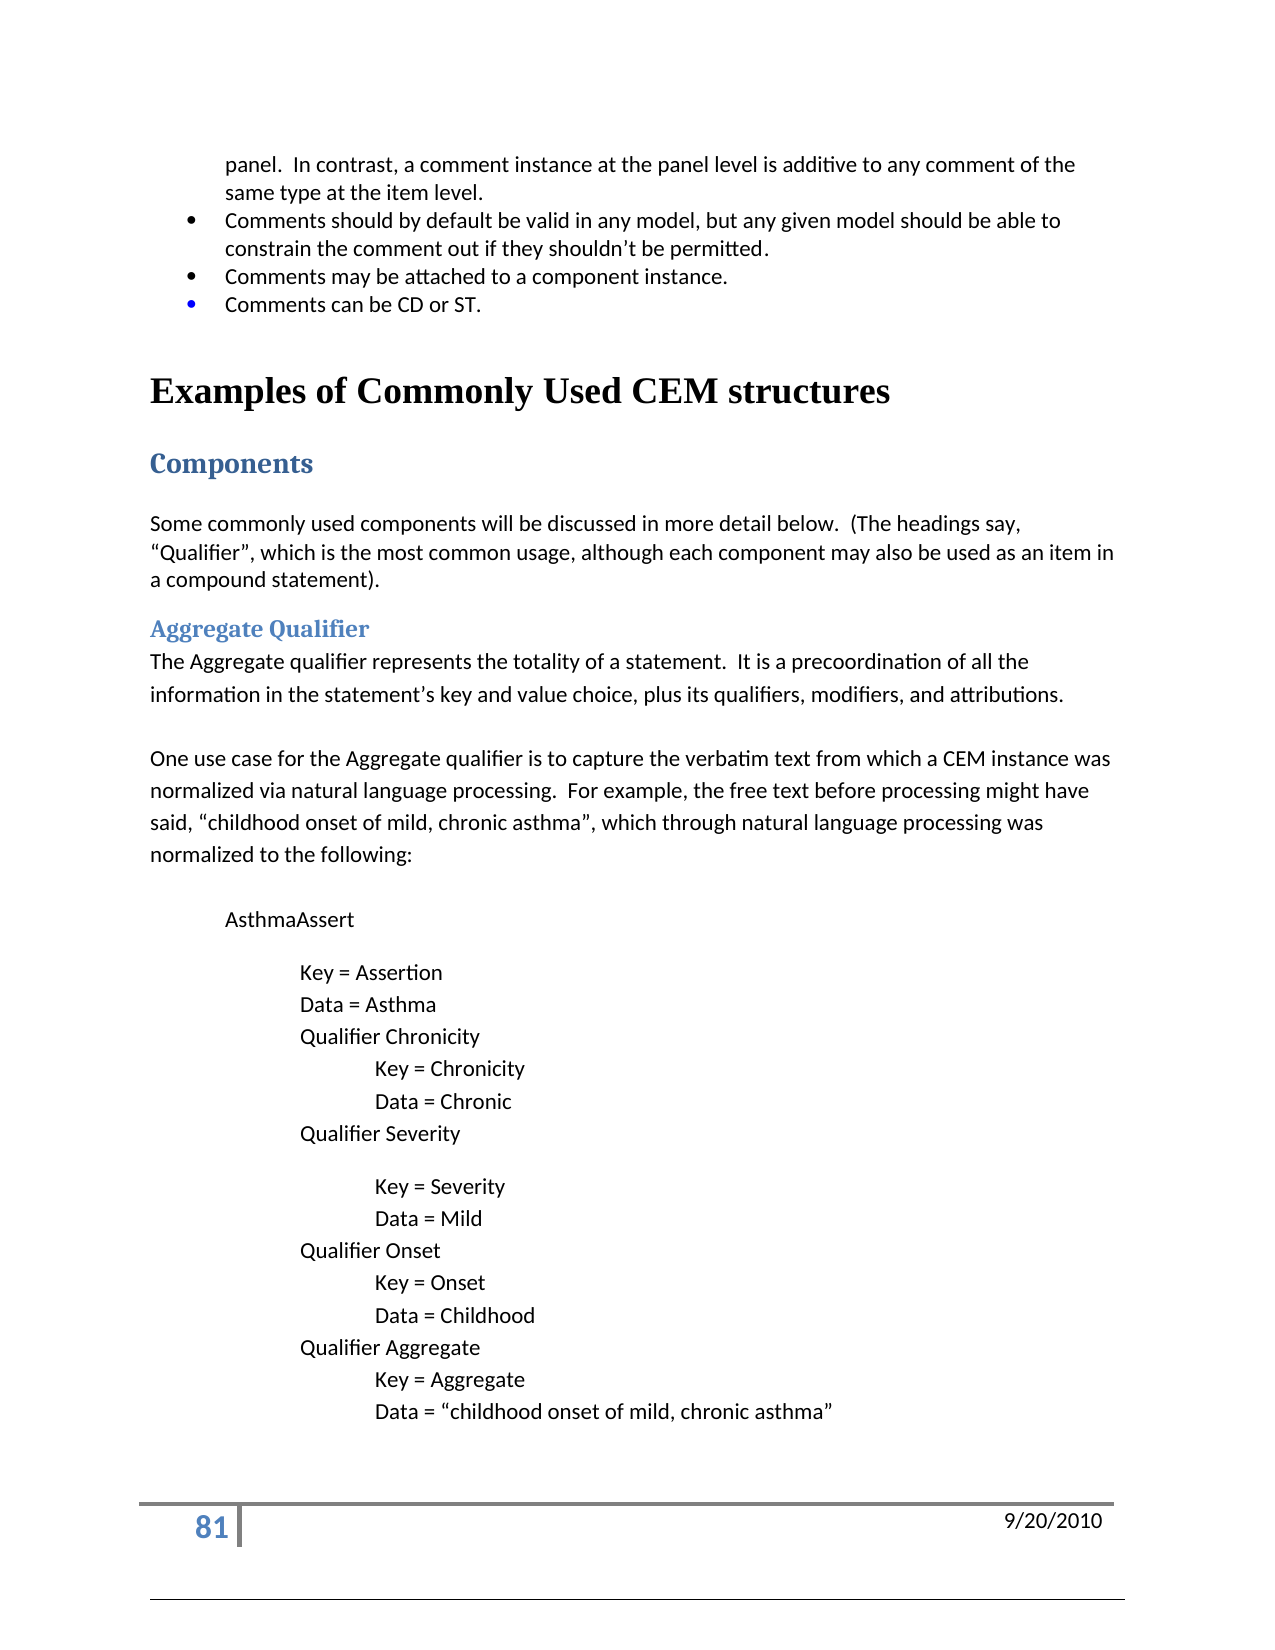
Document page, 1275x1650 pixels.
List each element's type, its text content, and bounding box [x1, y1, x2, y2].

text Qualifier Aggregate [150, 1333, 1125, 1361]
text Qualifier Severity [150, 1119, 1125, 1147]
text Key = Aggregate [150, 1365, 1125, 1393]
list Comments should by default be valid in any model, but any given model should be able to constrain the comment out if they shouldn’t be permitted. [187, 206, 1125, 262]
subtitle Examples of Commonly Used CEM structures [150, 368, 1125, 411]
text Some commonly used components will be discussed in more detail below. (The headings say, “Qualifier”, which is the most common usage, although each component may also be used as an item in a compound statement). [150, 509, 1125, 594]
subtitle Components [150, 447, 1125, 480]
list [187, 150, 1125, 206]
text Data = Asthma [150, 990, 1125, 1018]
text Data = Mild [150, 1204, 1125, 1232]
text Key = Assertion [150, 958, 1125, 986]
list Comments may be attached to a component instance. [187, 262, 1125, 290]
text One use case for the Aggregate qualifier is to capture the verbatim text from which a CEM instance was normalized via natural language processing. For example, the free text before processing might have said, “childhood onset of mild, chronic asthma”, which through natural language processing was normalized to the following: [150, 744, 1125, 869]
subtitle Aggregate Qualifier [150, 614, 1125, 643]
text AsthmaAssert [150, 905, 1125, 933]
text Key = Chronicity [150, 1054, 1125, 1083]
text Data = Childhood [150, 1301, 1125, 1329]
list Comments can be CD or ST. [187, 290, 1125, 318]
text Qualifier Onset [150, 1236, 1125, 1264]
text Key = Onset [150, 1268, 1125, 1297]
text Data = “childhood onset of mild, chronic asthma” [150, 1397, 1125, 1425]
text Data = Chronic [300, 1087, 1125, 1115]
text Qualifier Chronicity [150, 1022, 1125, 1050]
text Key = Severity [150, 1172, 1125, 1200]
text The Aggregate qualifier represents the totality of a statement. It is a precoordination of all the information in the statement’s key and value choice, plus its qualifiers, modifiers, and attributions. [150, 647, 1125, 708]
